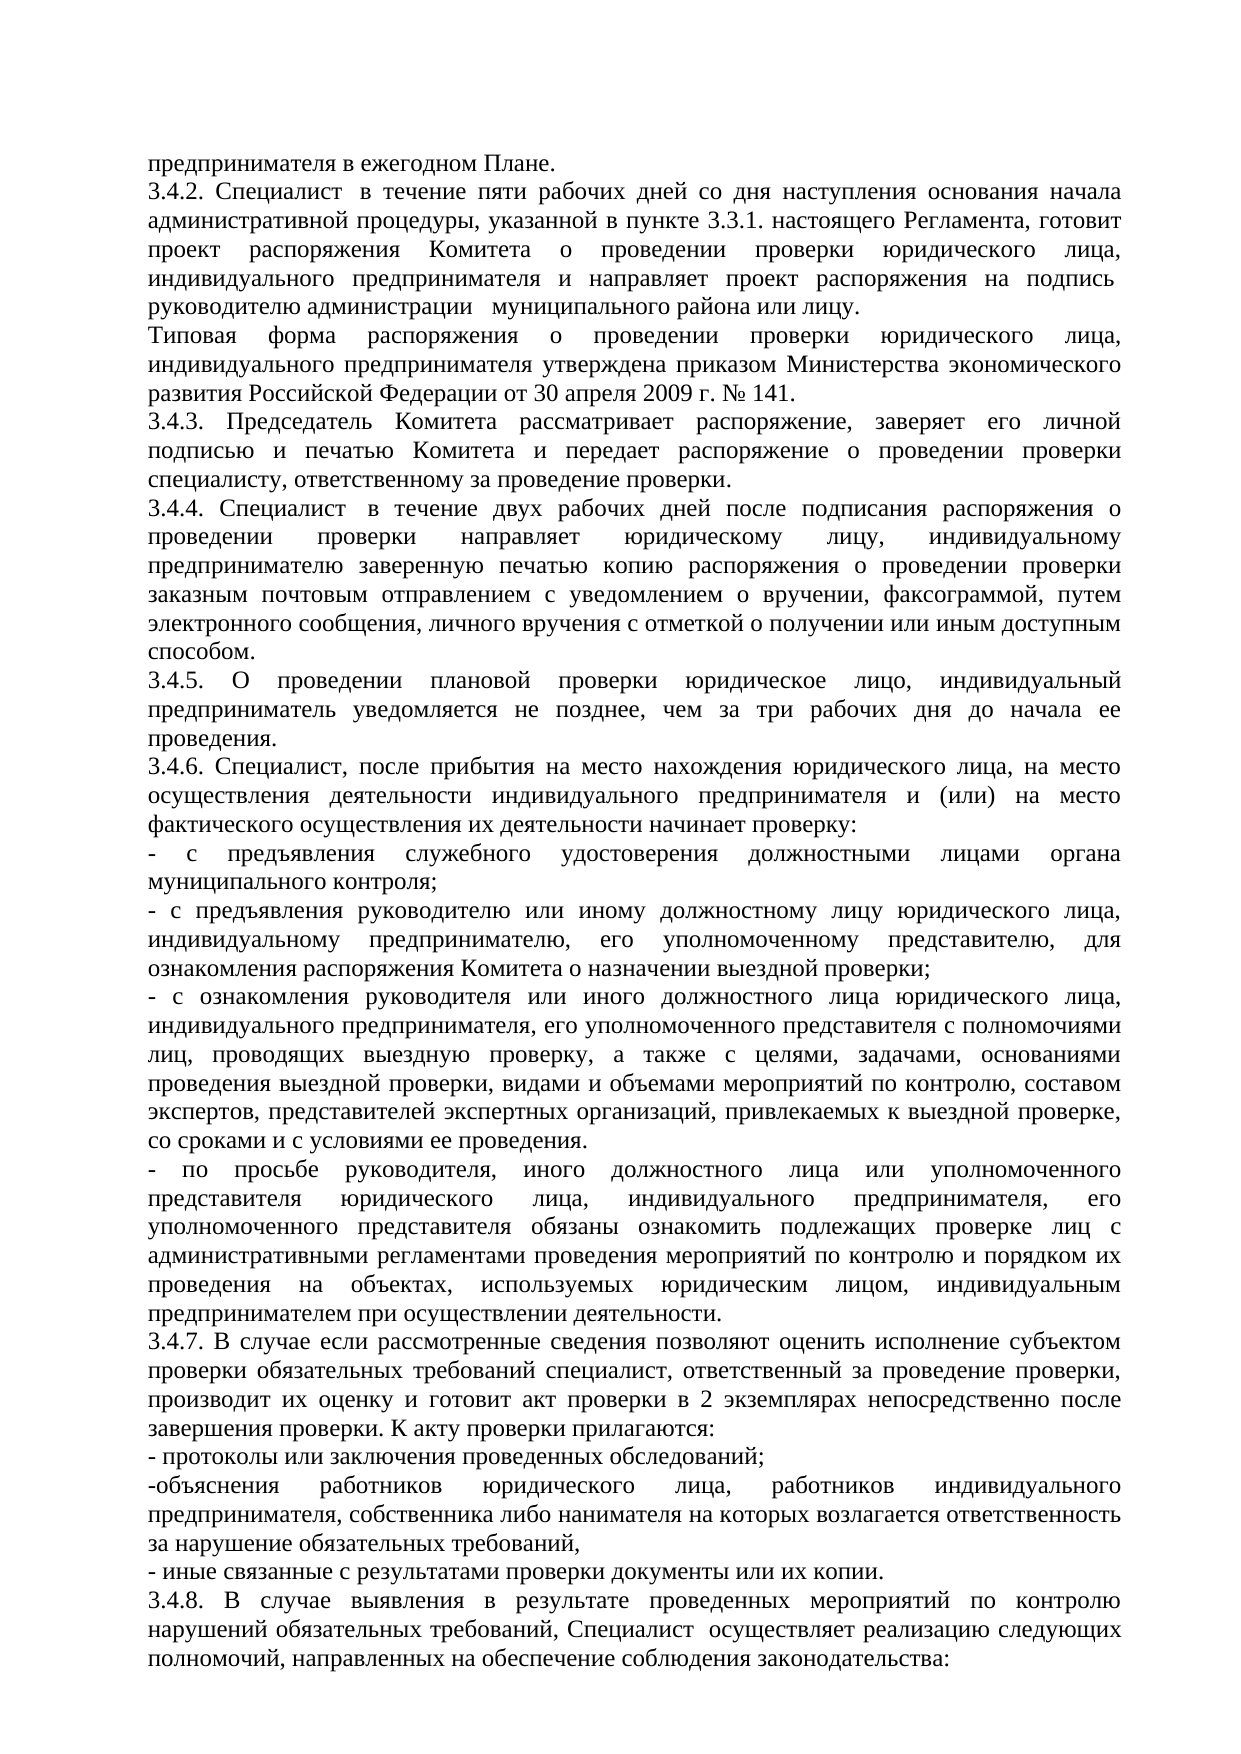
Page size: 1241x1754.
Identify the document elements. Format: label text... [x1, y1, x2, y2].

text 3.4.5. О проведении плановой проверки юридическое лицо, индивидуальный предприниматель уведомляется не позднее, чем за три рабочих дня до начала ее проведения. [148, 665, 1122, 751]
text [148, 148, 1122, 176]
text - с предъявления руководителю или иному должностному лицу юридического лица, индивидуальному предпринимателю, его уполномоченному представителю, для ознакомления распоряжения Комитета о назначении выездной проверки; [148, 895, 1122, 981]
text 3.4.3. Председатель Комитета рассматривает распоряжение, заверяет его личной подписью и печатью Комитета и передает распоряжение о проведении проверки специалисту, ответственному за проведение проверки. [148, 406, 1122, 493]
text - с предъявления служебного удостоверения должностными лицами органа муниципального контроля; [148, 838, 1122, 895]
text - иные связанные с результатами проверки документы или их копии. [148, 1556, 1122, 1585]
text -объяснения работников юридического лица, работников индивидуального предпринимателя, собственника либо нанимателя на которых возлагается ответственность за нарушение обязательных требований, [148, 1470, 1122, 1556]
text - по просьбе руководителя, иного должностного лица или уполномоченного представителя юридического лица, индивидуального предпринимателя, его уполномоченного представителя обязаны ознакомить подлежащих проверке лиц с административными регламентами проведения мероприятий по контролю и порядком их проведения на объектах, используемых юридическим лицом, индивидуальным предпринимателем при осуществлении деятельности. [148, 1154, 1122, 1326]
text 3.4.7. В случае если рассмотренные сведения позволяют оценить исполнение субъектом проверки обязательных требований специалист, ответственный за проведение проверки, производит их оценку и готовит акт проверки в 2 экземплярах непосредственно после завершения проверки. К акту проверки прилагаются: [148, 1326, 1122, 1441]
text 3.4.6. Специалист, после прибытия на место нахождения юридического лица, на место осуществления деятельности индивидуального предпринимателя и (или) на место фактического осуществления их деятельности начинает проверку: [148, 751, 1122, 838]
text - протоколы или заключения проведенных обследований; [148, 1441, 1122, 1470]
text - с ознакомления руководителя или иного должностного лица юридического лица, индивидуального предпринимателя, его уполномоченного представителя с полномочиями лиц, проводящих выездную проверку, а также с целями, задачами, основаниями проведения выездной проверки, видами и объемами мероприятий по контролю, составом экспертов, представителей экспертных организаций, привлекаемых к выездной проверке, со сроками и с условиями ее проведения. [148, 981, 1122, 1154]
text 3.4.8. В случае выявления в результате проведенных мероприятий по контролю нарушений обязательных требований, Специалист осуществляет реализацию следующих полномочий, направленных на обеспечение соблюдения законодательства: [148, 1585, 1122, 1671]
text Типовая форма распоряжения о проведении проверки юридического лица, индивидуального предпринимателя утверждена приказом Министерства экономического развития Российской Федерации от 30 апреля 2009 г. № 141. [148, 320, 1122, 406]
text 3.4.2. Специалист в течение пяти рабочих дней со дня наступления основания начала административной процедуры, указанной в пункте 3.3.1. настоящего Регламента, готовит проект распоряжения Комитета о проведении проверки юридического лица, индивидуального предпринимателя и направляет проект распоряжения на подпись руководителю администрации муниципального района или лицу. [148, 176, 1122, 320]
text 3.4.4. Специалист в течение двух рабочих дней после подписания распоряжения о проведении проверки направляет юридическому лицу, индивидуальному предпринимателю заверенную печатью копию распоряжения о проведении проверки заказным почтовым отправлением с уведомлением о вручении, факсограммой, путем электронного сообщения, личного вручения с отметкой о получении или иным доступным способом. [148, 493, 1122, 665]
